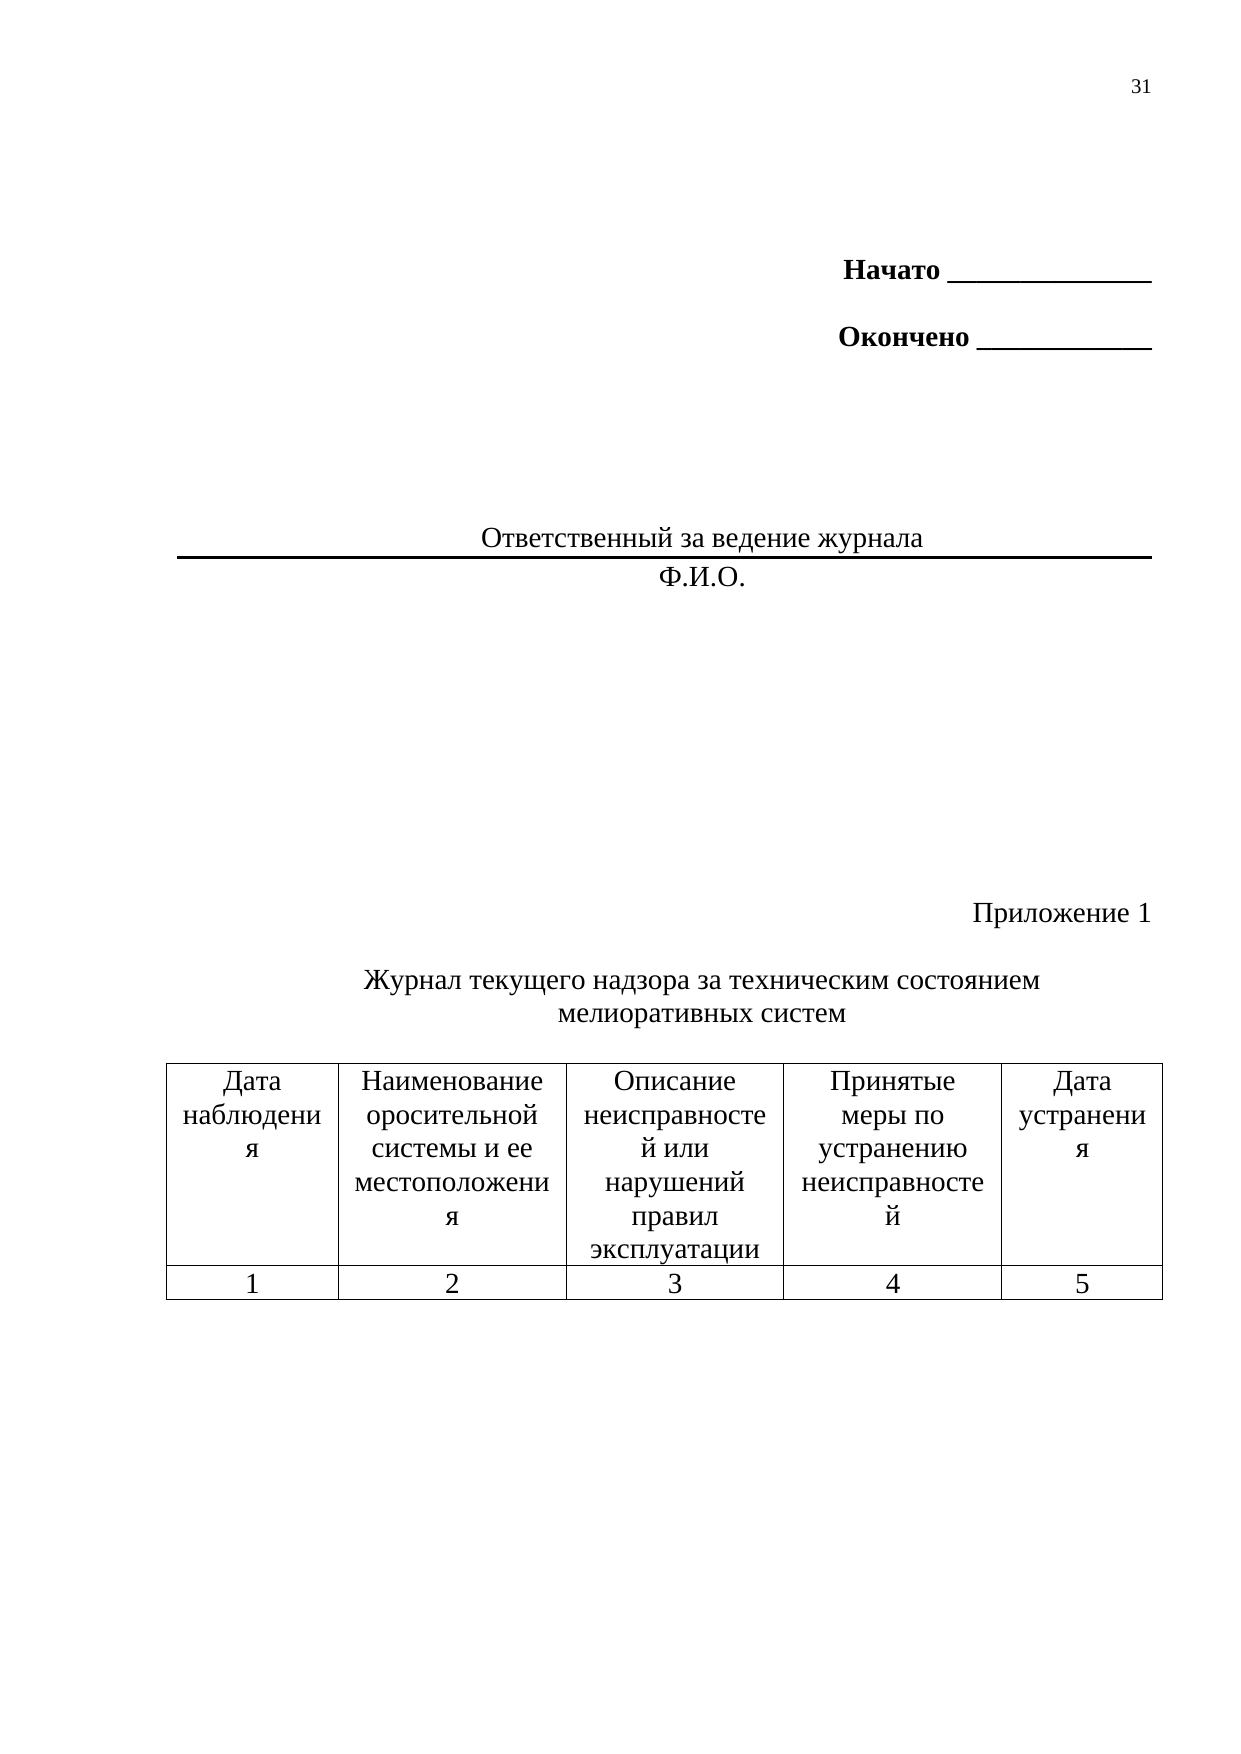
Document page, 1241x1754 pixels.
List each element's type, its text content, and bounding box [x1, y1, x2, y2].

text мелиоративных систем [177, 995, 1152, 1029]
table_cell 5 [1002, 1266, 1162, 1299]
text Ф.И.О. [177, 559, 1152, 593]
table_cell 2 [339, 1266, 566, 1299]
table_cell 1 [167, 1266, 338, 1299]
table_header Дата наблюдения [167, 1064, 338, 1265]
table_cell 3 [567, 1266, 783, 1299]
table_cell 4 [784, 1266, 1001, 1299]
table_header Принятые меры по устранению неисправностей [784, 1064, 1001, 1265]
text Окончено ____________ [177, 319, 1152, 353]
text Начато ______________ [177, 252, 1152, 286]
text Журнал текущего надзора за техническим состоянием [177, 962, 1152, 995]
table_header Наименование оросительной системы и ее местоположения [339, 1064, 566, 1265]
text Приложение 1 [177, 895, 1152, 928]
text Ответственный за ведение журнала [177, 521, 1152, 556]
table_header Описание неисправностей или нарушений правил эксплуатации [567, 1064, 783, 1265]
table_header Дата устранения [1002, 1064, 1162, 1265]
